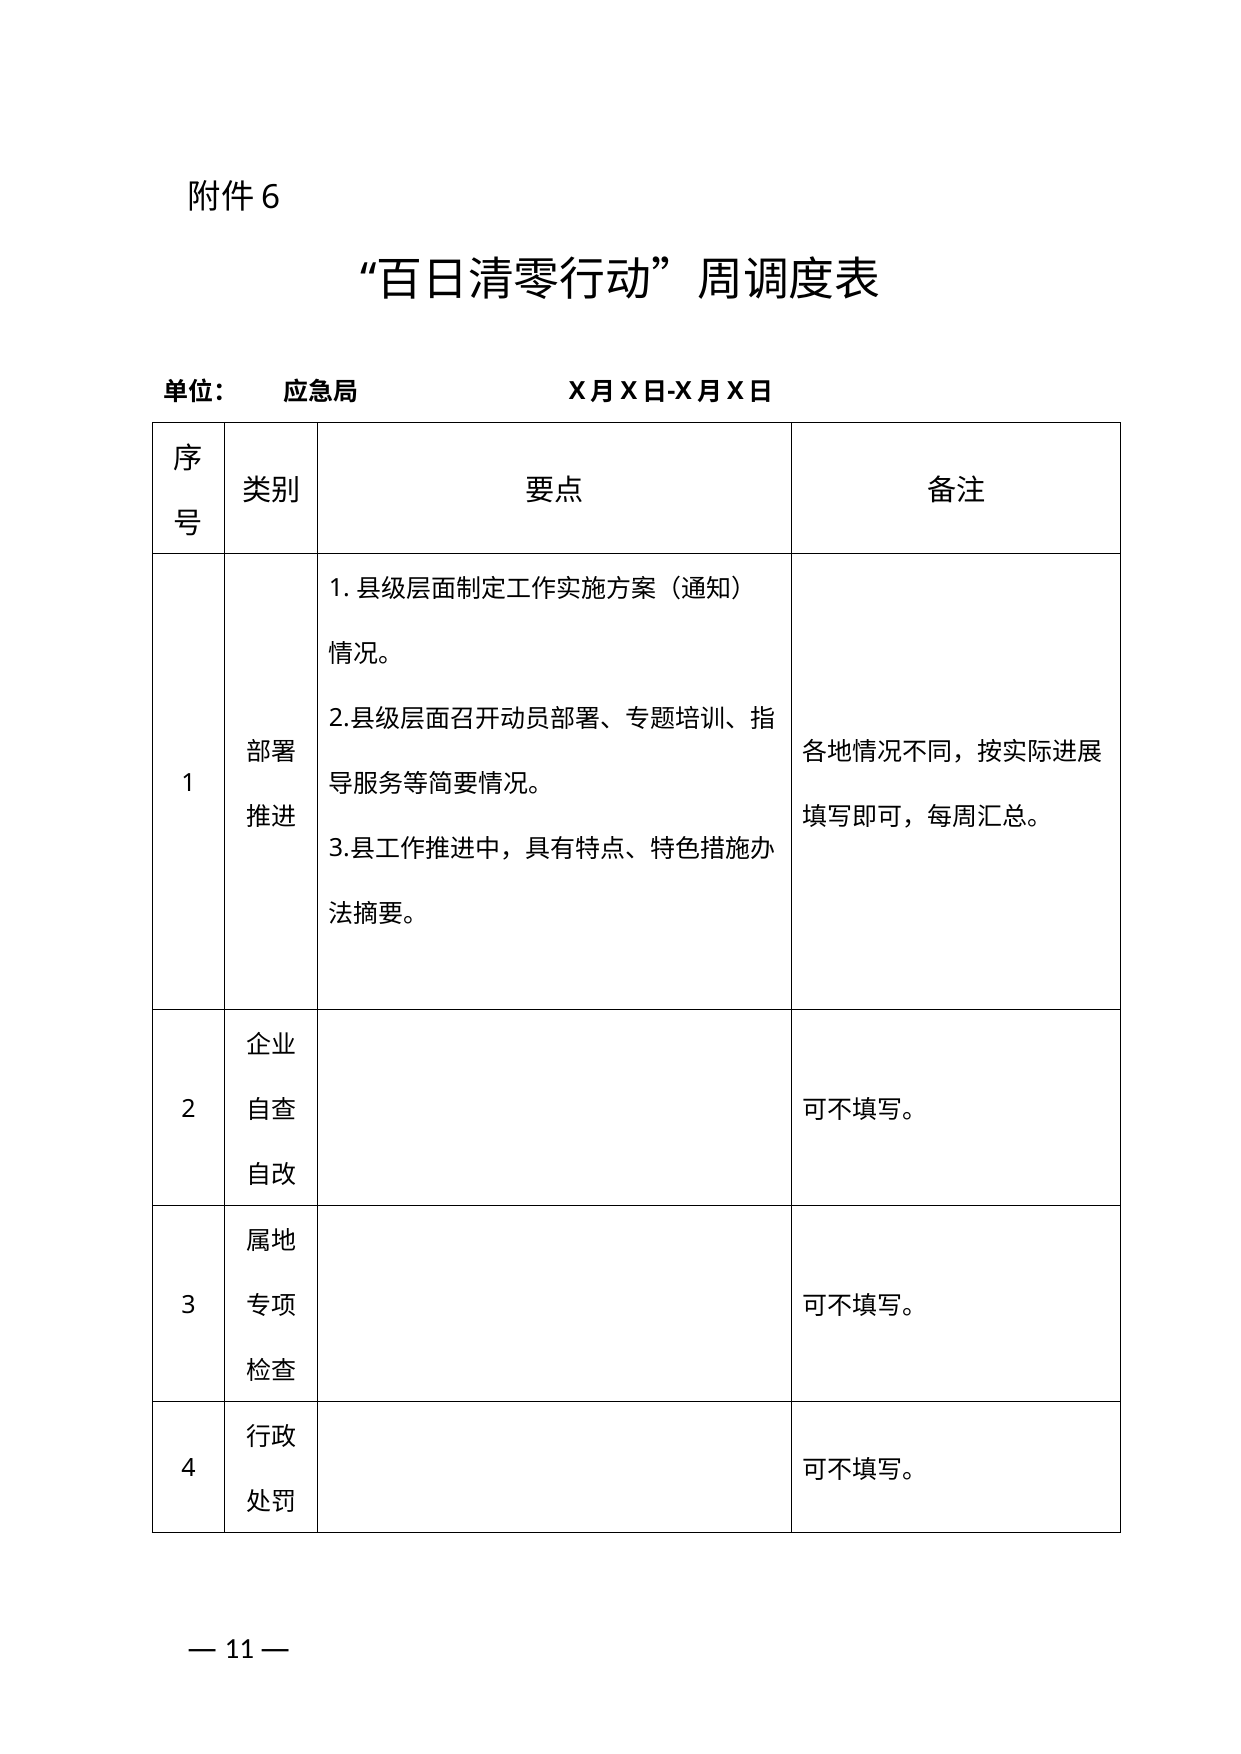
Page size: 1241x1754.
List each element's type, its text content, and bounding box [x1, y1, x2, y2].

table_cell 行政处罚 [225, 1402, 317, 1532]
table_header 单位： 应急局 X月X日-X月X日 [152, 357, 1121, 422]
table_cell 可不填写。 [792, 1010, 1120, 1205]
table_cell 2 [153, 1010, 224, 1205]
table_cell 要点 [318, 423, 791, 553]
table_cell 可不填写。 [792, 1206, 1120, 1401]
table_cell 序号 [153, 423, 224, 553]
table_cell 1. 县级层面制定工作实施方案（通知）情况。 2.县级层面召开动员部署、专题培训、指导服务等简要情况。 3.县工作推进中，具有特点、特色措施办法摘要。 [318, 554, 791, 1009]
table_cell 4 [153, 1402, 224, 1532]
table_cell 1 [153, 554, 224, 1009]
table_cell [318, 1206, 791, 1401]
text “百日清零行动”周调度表 [187, 227, 1053, 324]
table_cell 可不填写。 [792, 1402, 1120, 1532]
table_cell 各地情况不同，按实际进展填写即可，每周汇总。 [792, 554, 1120, 1009]
table_cell 类别 [225, 423, 317, 553]
table_cell [318, 1402, 791, 1532]
table_cell [318, 1010, 791, 1205]
text 附件6 [187, 162, 1053, 227]
table_cell 3 [153, 1206, 224, 1401]
table_cell 部署推进 [225, 554, 317, 1009]
table_cell 属地专项检查 [225, 1206, 317, 1401]
table_cell 备注 [792, 423, 1120, 553]
table_cell 企业自查自改 [225, 1010, 317, 1205]
